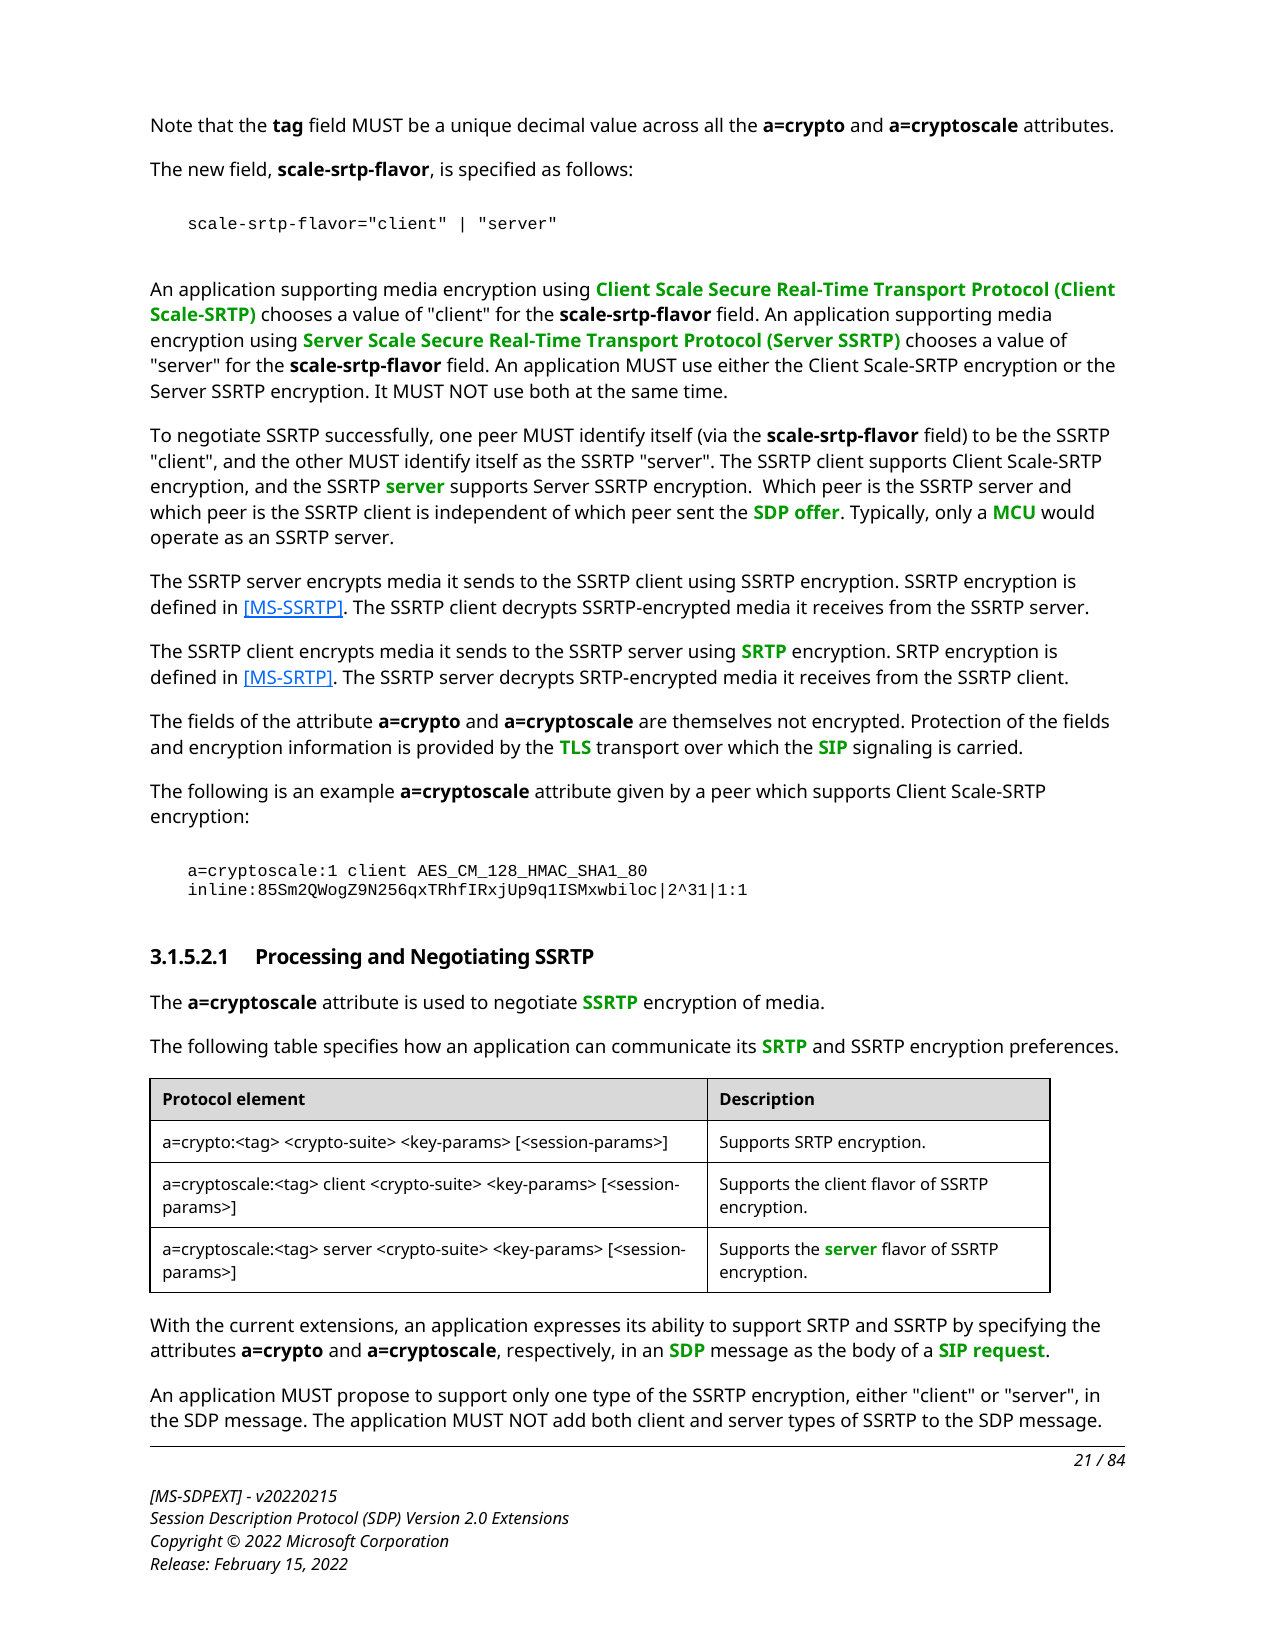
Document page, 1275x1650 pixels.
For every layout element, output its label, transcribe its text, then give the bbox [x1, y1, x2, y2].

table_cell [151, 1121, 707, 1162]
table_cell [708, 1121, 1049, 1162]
list scale-srtp-flavor="client" | "server" [175, 207, 1137, 245]
text To negotiate SSRTP successfully, one peer MUST identify itself (via the scale-srtp-flavor field) to be the SSRTP "client", and the other MUST identify itself as the SSRTP "server". The SSRTP client supports Client Scale-SRTP encryption, and the SSRTP server supports Server SSRTP encryption. Which peer is the SSRTP server and which peer is the SSRTP client is independent of which peer sent the SDP offer. Typically, only a MCU would operate as an SSRTP server. [150, 422, 1125, 550]
text Note that the tag field MUST be a unique decimal value across all the a=crypto and a=cryptoscale attributes. [150, 112, 1125, 138]
text The fields of the attribute a=crypto and a=cryptoscale are themselves not encrypted. Protection of the fields and encryption information is provided by the TLS transport over which the SIP signaling is carried. [150, 708, 1125, 759]
text The new field, scale-srtp-flavor, is specified as follows: [150, 157, 1125, 182]
text The following table specifies how an application can communicate its SRTP and SSRTP encryption preferences. [150, 1033, 1125, 1059]
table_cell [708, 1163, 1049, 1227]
text The following is an example a=cryptoscale attribute given by a peer which supports Client Scale-SRTP encryption: [150, 778, 1125, 829]
text The SSRTP server encrypts media it sends to the SSRTP client using SSRTP encryption. SSRTP encryption is defined in [MS-SSRTP]. The SSRTP client decrypts SSRTP-encrypted media it receives from the SSRTP server. [150, 569, 1125, 620]
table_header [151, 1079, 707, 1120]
text With the current extensions, an application expresses its ability to support SRTP and SSRTP by specifying the attributes a=crypto and a=cryptoscale, respectively, in an SDP message as the body of a SIP request. [150, 1312, 1125, 1363]
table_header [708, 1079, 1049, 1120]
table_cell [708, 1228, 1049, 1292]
text An application supporting media encryption using Client Scale Secure Real-Time Transport Protocol (Client Scale-SRTP) chooses a value of "client" for the scale-srtp-flavor field. An application supporting media encryption using Server Scale Secure Real-Time Transport Protocol (Server SSRTP) chooses a value of "server" for the scale-srtp-flavor field. An application MUST use either the Client Scale-SRTP encryption or the Server SSRTP encryption. It MUST NOT use both at the same time. [150, 276, 1125, 404]
list a=cryptoscale:1 client AES_CM_128_HMAC_SHA1_80 inline:85Sm2QWogZ9N256qxTRhfIRxjUp9q1ISMxwbiloc|2^31|1:1 [175, 854, 1137, 911]
text The a=cryptoscale attribute is used to negotiate SSRTP encryption of media. [150, 989, 1125, 1015]
text The SSRTP client encrypts media it sends to the SSRTP server using SRTP encryption. SRTP encryption is defined in [MS-SRTP]. The SSRTP server decrypts SRTP-encrypted media it receives from the SSRTP client. [150, 639, 1125, 690]
text An application MUST propose to support only one type of the SSRTP encryption, either "client" or "server", in the SDP message. The application MUST NOT add both client and server types of SSRTP to the SDP message. [150, 1382, 1125, 1433]
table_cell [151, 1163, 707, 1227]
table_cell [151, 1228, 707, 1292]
subtitle Processing and Negotiating SSRTP [150, 942, 1125, 970]
